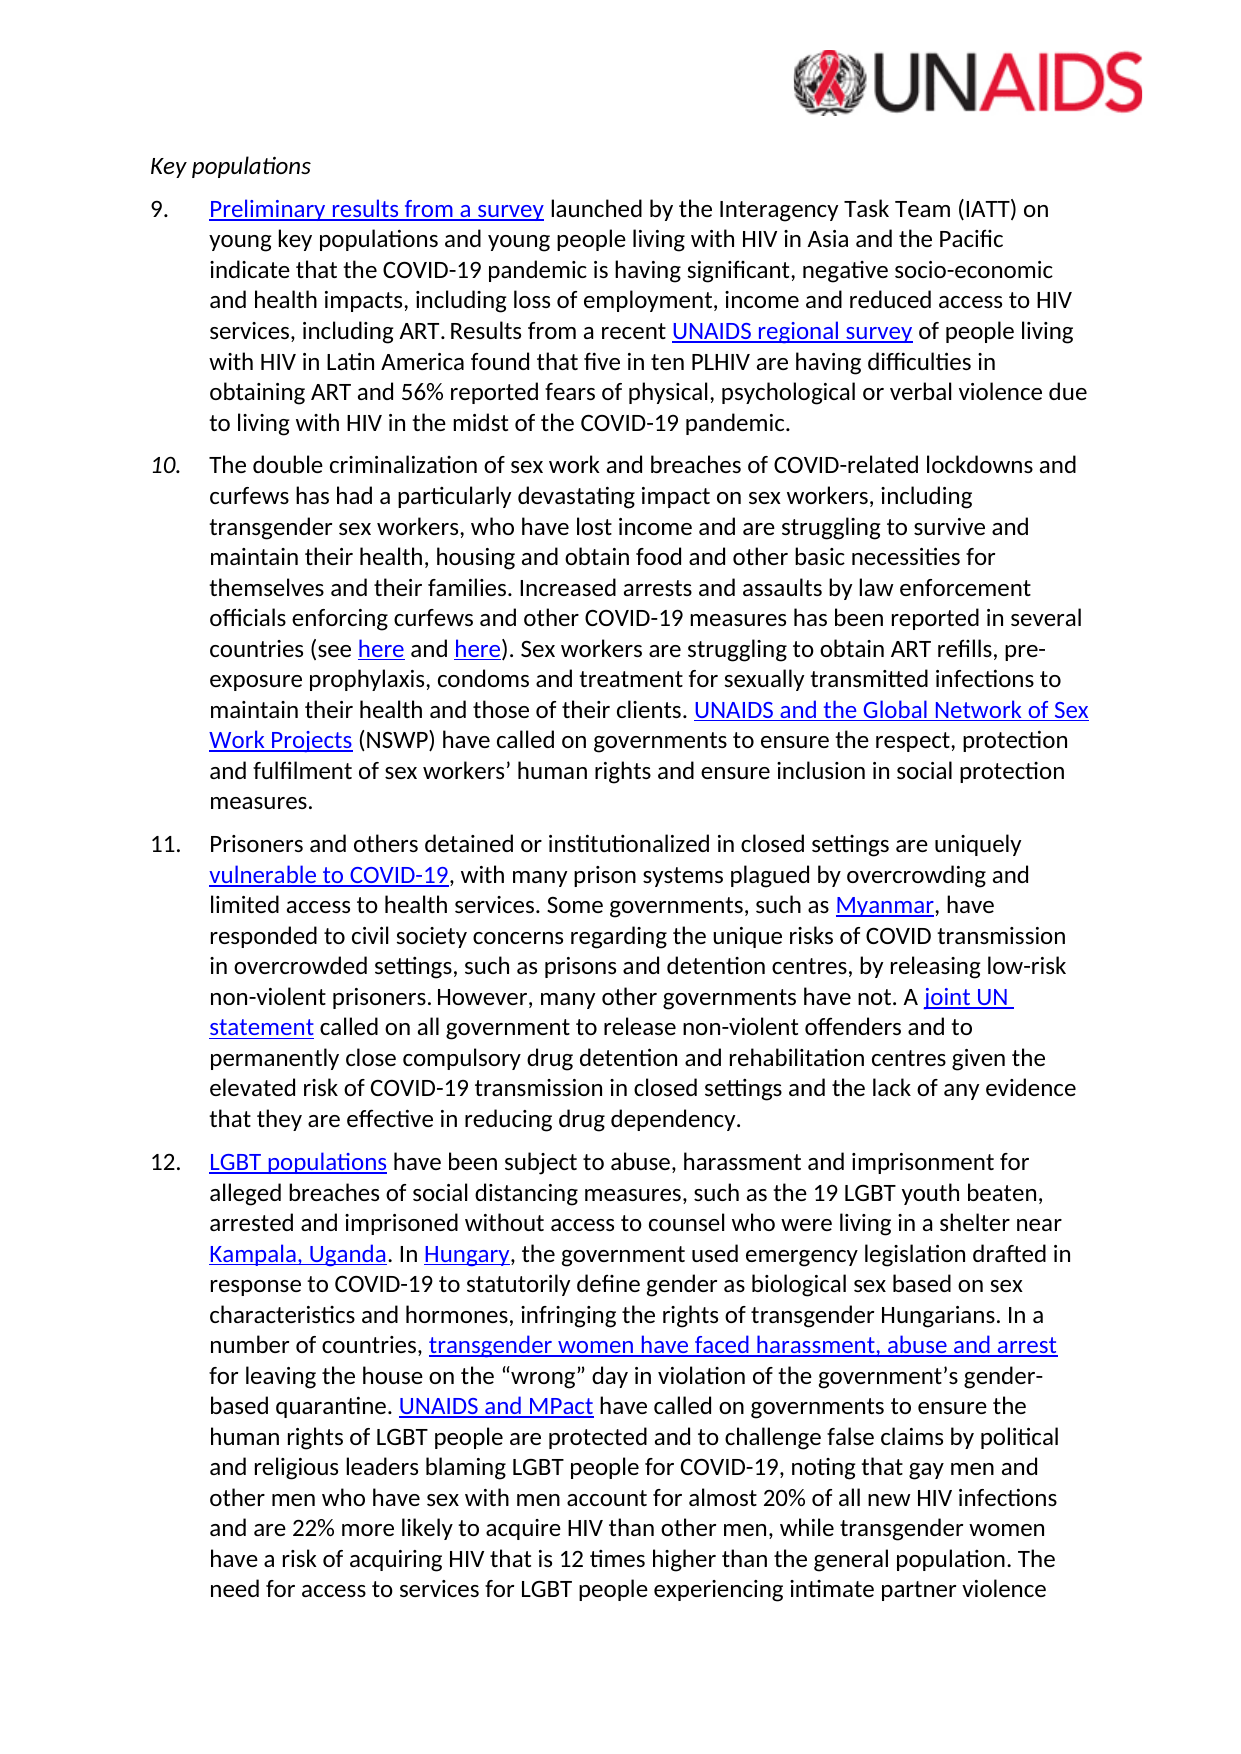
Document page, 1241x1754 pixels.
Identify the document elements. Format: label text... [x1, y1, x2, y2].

list Prisoners and others detained or institutionalized in closed settings are uniquely vulnerable to COVID-19, with many prison systems plagued by overcrowding and limited access to health services. Some governments, such as Myanmar, have responded to civil society concerns regarding the unique risks of COVID transmission in overcrowded settings, such as prisons and detention centres, by releasing low-risk non-violent prisoners. However, many other governments have not. A joint UN statement called on all government to release non-violent offenders and to permanently close compulsory drug detention and rehabilitation centres given the elevated risk of COVID-19 transmission in closed settings and the lack of any evidence that they are effective in reducing drug dependency. [150, 828, 1090, 1134]
text Key populations [150, 150, 1090, 181]
list The double criminalization of sex work and breaches of COVID-related lockdowns and curfews has had a particularly devastating impact on sex workers, including transgender sex workers, who have lost income and are struggling to survive and maintain their health, housing and obtain food and other basic necessities for themselves and their families. Increased arrests and assaults by law enforcement officials enforcing curfews and other COVID-19 measures has been reported in several countries (see here and here). Sex workers are struggling to obtain ART refills, pre-exposure prophylaxis, condoms and treatment for sexually transmitted infections to maintain their health and those of their clients. UNAIDS and the Global Network of Sex Work Projects (NSWP) have called on governments to ensure the respect, protection and fulfilment of sex workers’ human rights and ensure inclusion in social protection measures. [150, 450, 1090, 816]
list Preliminary results from a survey launched by the Interagency Task Team (IATT) on young key populations and young people living with HIV in Asia and the Pacific indicate that the COVID-19 pandemic is having significant, negative socio-economic and health impacts, including loss of employment, income and reduced access to HIV services, including ART. Results from a recent UNAIDS regional survey of people living with HIV in Latin America found that five in ten PLHIV are having difficulties in obtaining ART and 56% reported fears of physical, psychological or verbal violence due to living with HIV in the midst of the COVID-19 pandemic. [150, 193, 1090, 437]
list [150, 1146, 1090, 1604]
picture [793, 50, 1143, 116]
